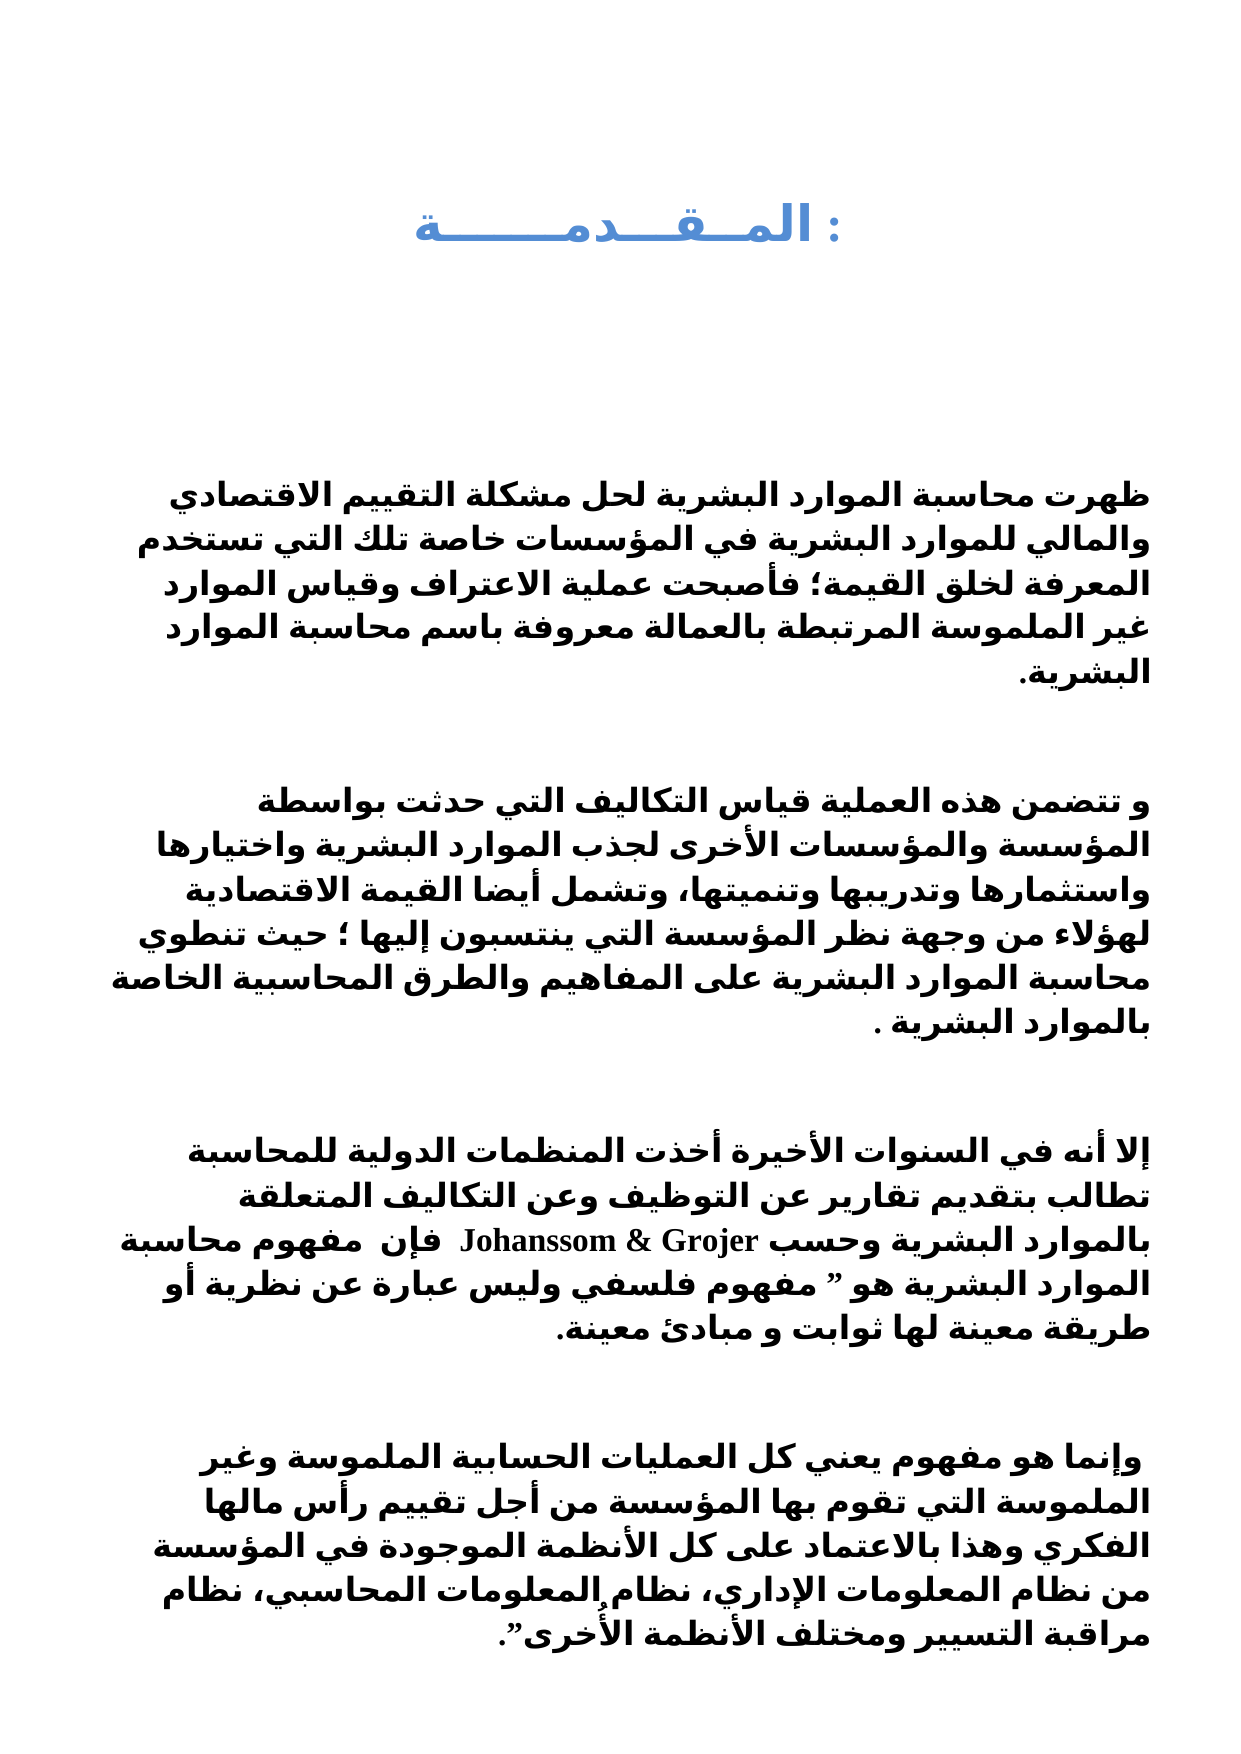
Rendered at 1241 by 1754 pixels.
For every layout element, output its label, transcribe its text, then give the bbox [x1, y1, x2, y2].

text وإنما هو مفهوم يعني كل العمليات الحسابية الملموسة وغير الملموسة التي تقوم بها المؤسسة من أجل تقييم رأس مالها الفكري وهذا بالاعتماد على كل الأنظمة الموجودة في المؤسسة من نظام المعلومات الإداري، نظام المعلومات المحاسبي، نظام مراقبة التسيير ومختلف الأنظمة الأُخرى”. [103, 1438, 1152, 1652]
text المــقـــدمـــــــة : [103, 195, 1152, 252]
text و تتضمن هذه العملية قياس التكاليف التي حدثت بواسطة المؤسسة والمؤسسات الأخرى لجذب الموارد البشرية واختيارها واستثمارها وتدريبها وتنميتها، وتشمل أيضا القيمة الاقتصادية لهؤلاء من وجهة نظر المؤسسة التي ينتسبون إليها ؛ حيث تنطوي محاسبة الموارد البشرية على المفاهيم والطرق المحاسبية الخاصة بالموارد البشرية . [103, 782, 1152, 1040]
text إلا أنه في السنوات الأخيرة أخذت المنظمات الدولية للمحاسبة تطالب بتقديم تقارير عن التوظيف وعن التكاليف المتعلقة بالموارد البشرية وحسب Johanssom & Grojer فإن مفهوم محاسبة الموارد البشرية هو ” مفهوم فلسفي وليس عبارة عن نظرية أو طريقة معينة لها ثوابت و مبادئ معينة. [103, 1132, 1152, 1346]
text ظهرت محاسبة الموارد البشرية لحل مشكلة التقييم الاقتصادي والمالي للموارد البشرية في المؤسسات خاصة تلك التي تستخدم المعرفة لخلق القيمة؛ فأصبحت عملية الاعتراف وقياس الموارد غير الملموسة المرتبطة بالعمالة معروفة باسم محاسبة الموارد البشرية. [103, 476, 1152, 690]
